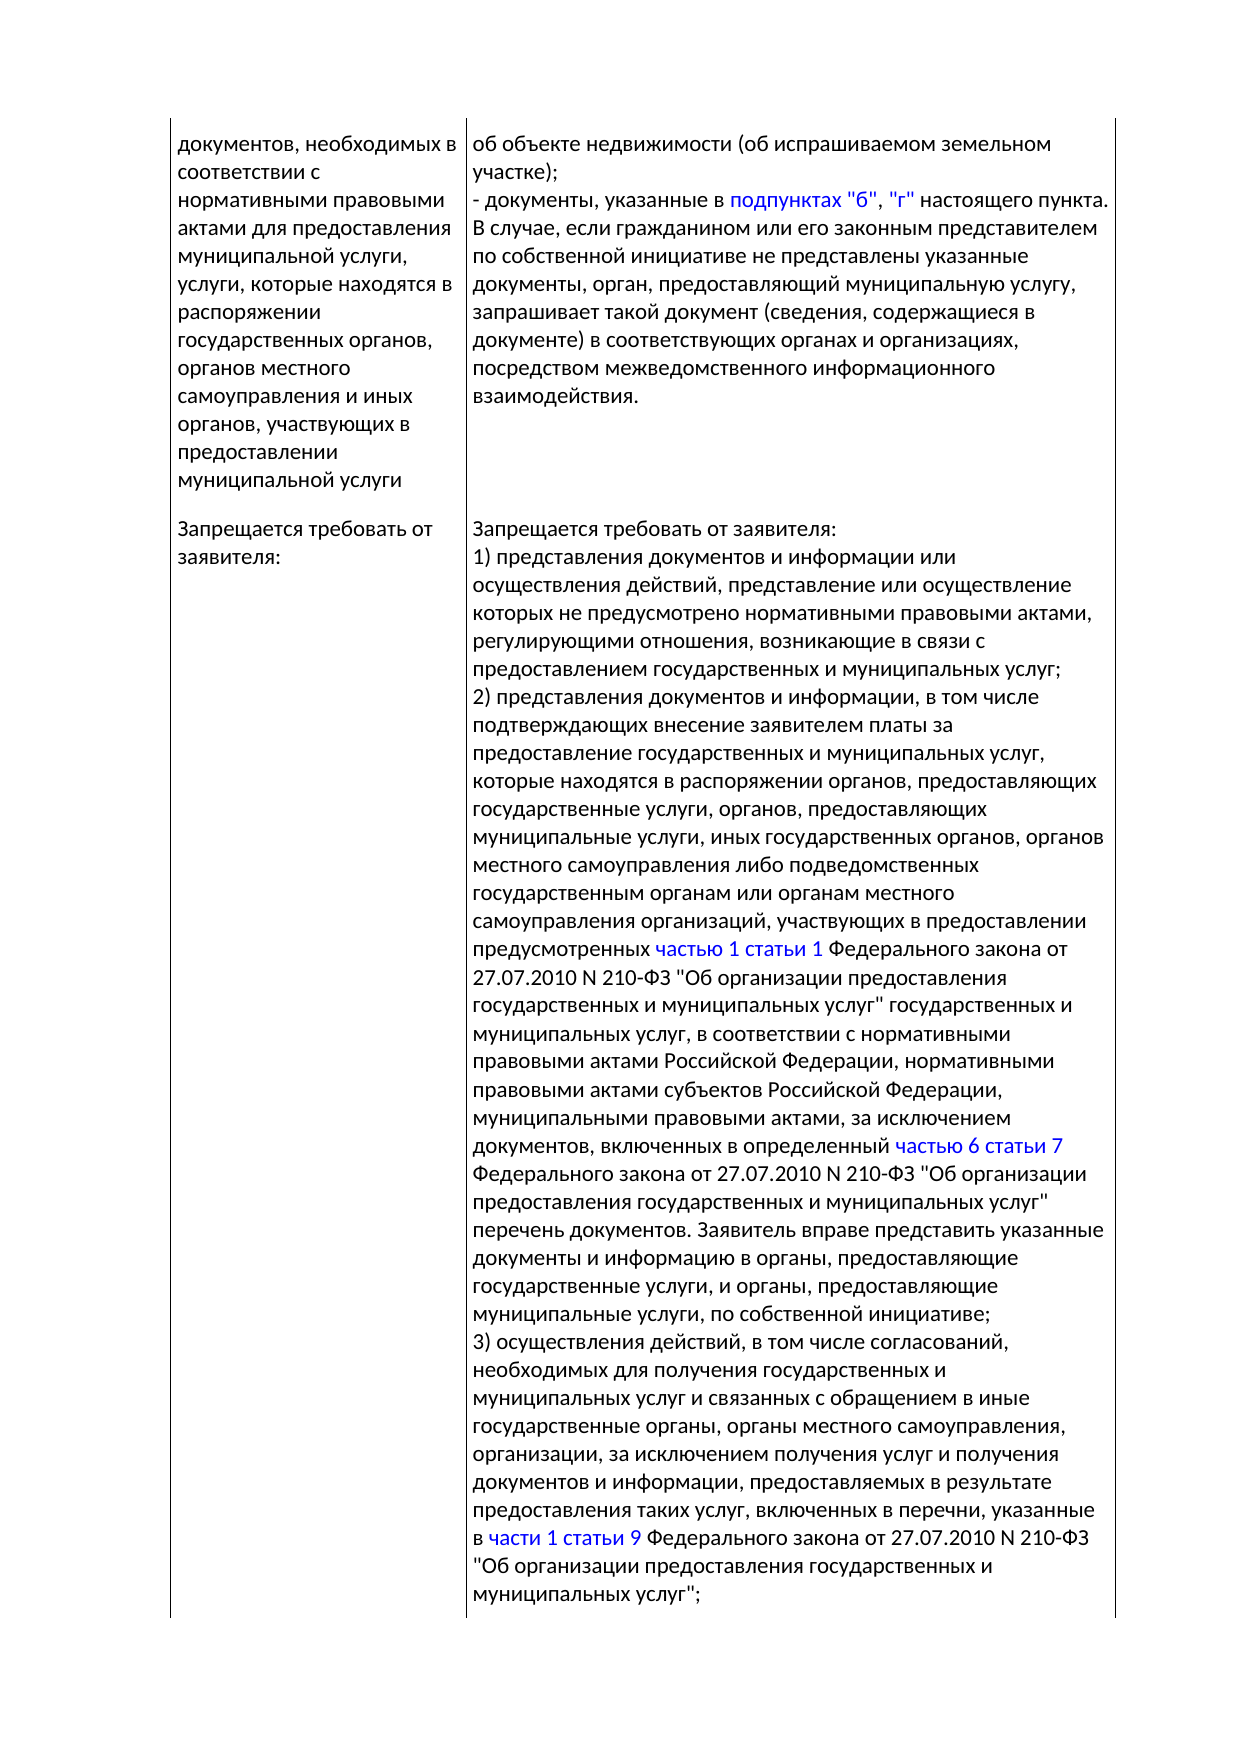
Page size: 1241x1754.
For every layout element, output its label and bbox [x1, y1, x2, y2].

table_cell [467, 118, 1115, 504]
table_cell [171, 504, 466, 1618]
table_cell [467, 504, 1115, 1618]
table_cell [171, 118, 466, 504]
